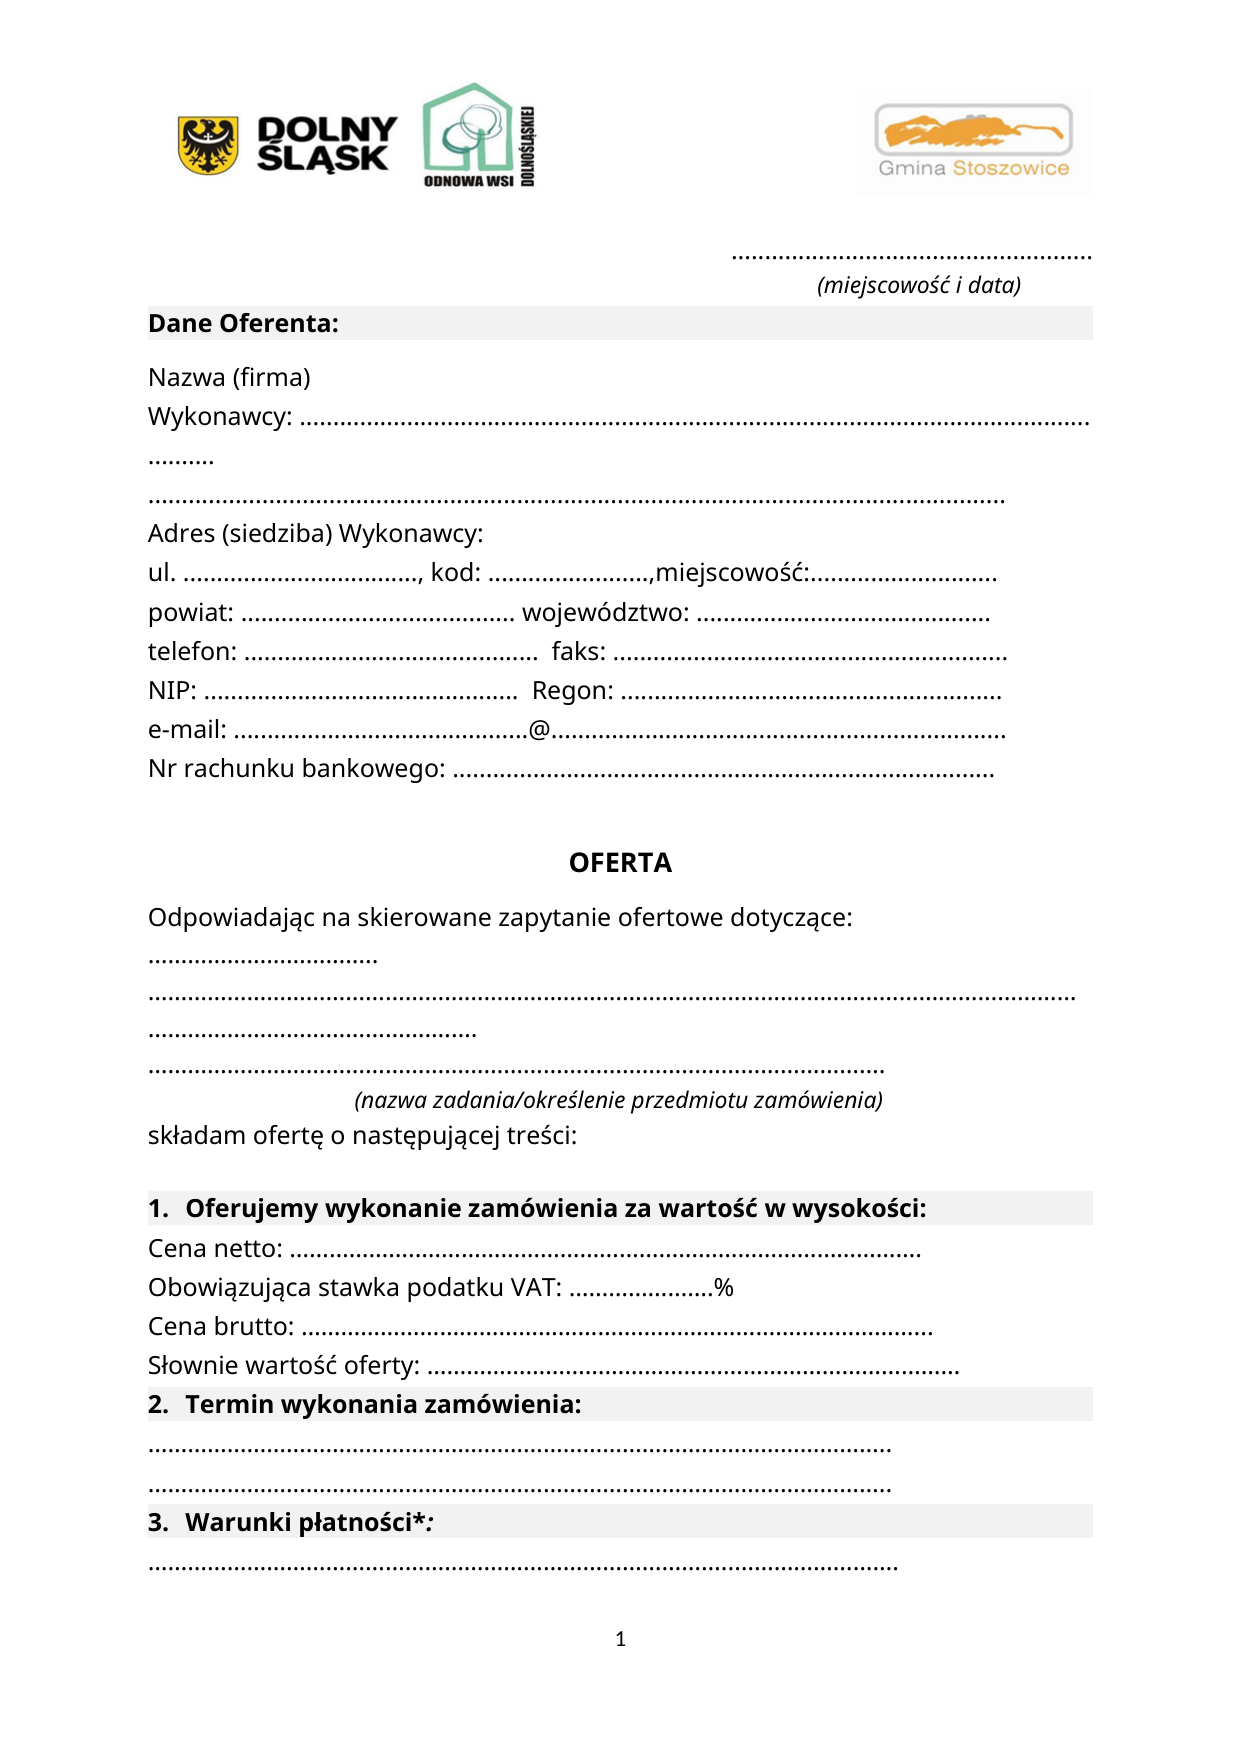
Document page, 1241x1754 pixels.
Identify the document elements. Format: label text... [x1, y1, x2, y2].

text ................................................................................................................................ [148, 477, 1093, 511]
text Adres (siedziba) Wykonawcy: [148, 516, 1093, 550]
text Dane Oferenta: [148, 306, 1093, 340]
text ...................................................... [148, 232, 1093, 267]
text NIP: ............................................... Regon: ......................................................... [148, 672, 1093, 707]
text …………………………………………………………………………………………………. [148, 1047, 1093, 1081]
text Cena brutto: …………………………………………………………………………………... [148, 1308, 1093, 1343]
picture [857, 89, 1091, 196]
list Warunki płatności*: [148, 1504, 1093, 1538]
text Słownie wartość oferty: ……………………………………………………………………… [148, 1348, 1093, 1382]
text Odpowiadając na skierowane zapytanie ofertowe dotyczące: [148, 900, 1093, 934]
text ………………………………………………………………………………………………….. [148, 1426, 1093, 1460]
list Termin wykonania zamówienia: [148, 1387, 1093, 1421]
text Nazwa (firma) Wykonawcy: ................................................................................................................................ [148, 359, 1093, 472]
text (nazwa zadania/określenie przedmiotu zamówienia) [148, 1084, 1093, 1115]
text ul. ..................................., kod: ........................,miejscowość:............................ [148, 555, 1093, 589]
text Cena netto: ………………..…………………………………………………………………. [148, 1230, 1093, 1264]
list Oferujemy wykonanie zamówienia za wartość w wysokości: [148, 1191, 1093, 1225]
picture [147, 73, 558, 196]
text (miejscowość i data) [148, 269, 1093, 301]
text OFERTA [148, 843, 1093, 880]
text powiat: ......................................... województwo: ............................................ [148, 594, 1093, 628]
text ……………………………………………………………………………..……………………. [148, 1543, 1093, 1578]
text ………………………………………………………………………………………………….. [148, 1465, 1093, 1499]
text telefon: ............................................ faks: ........................................................... [148, 633, 1093, 667]
text Obowiązująca stawka podatku VAT: ………………….% [148, 1269, 1093, 1303]
text Nr rachunku bankowego: ................................................................................. [148, 751, 1093, 785]
text e-mail: ............................................@.................................................................... [148, 712, 1093, 746]
text składam ofertę o następującej treści: [148, 1117, 1093, 1152]
text ……………………………..………………………………………………………………………………………………………………………………………………………………….……. [148, 937, 1093, 1044]
